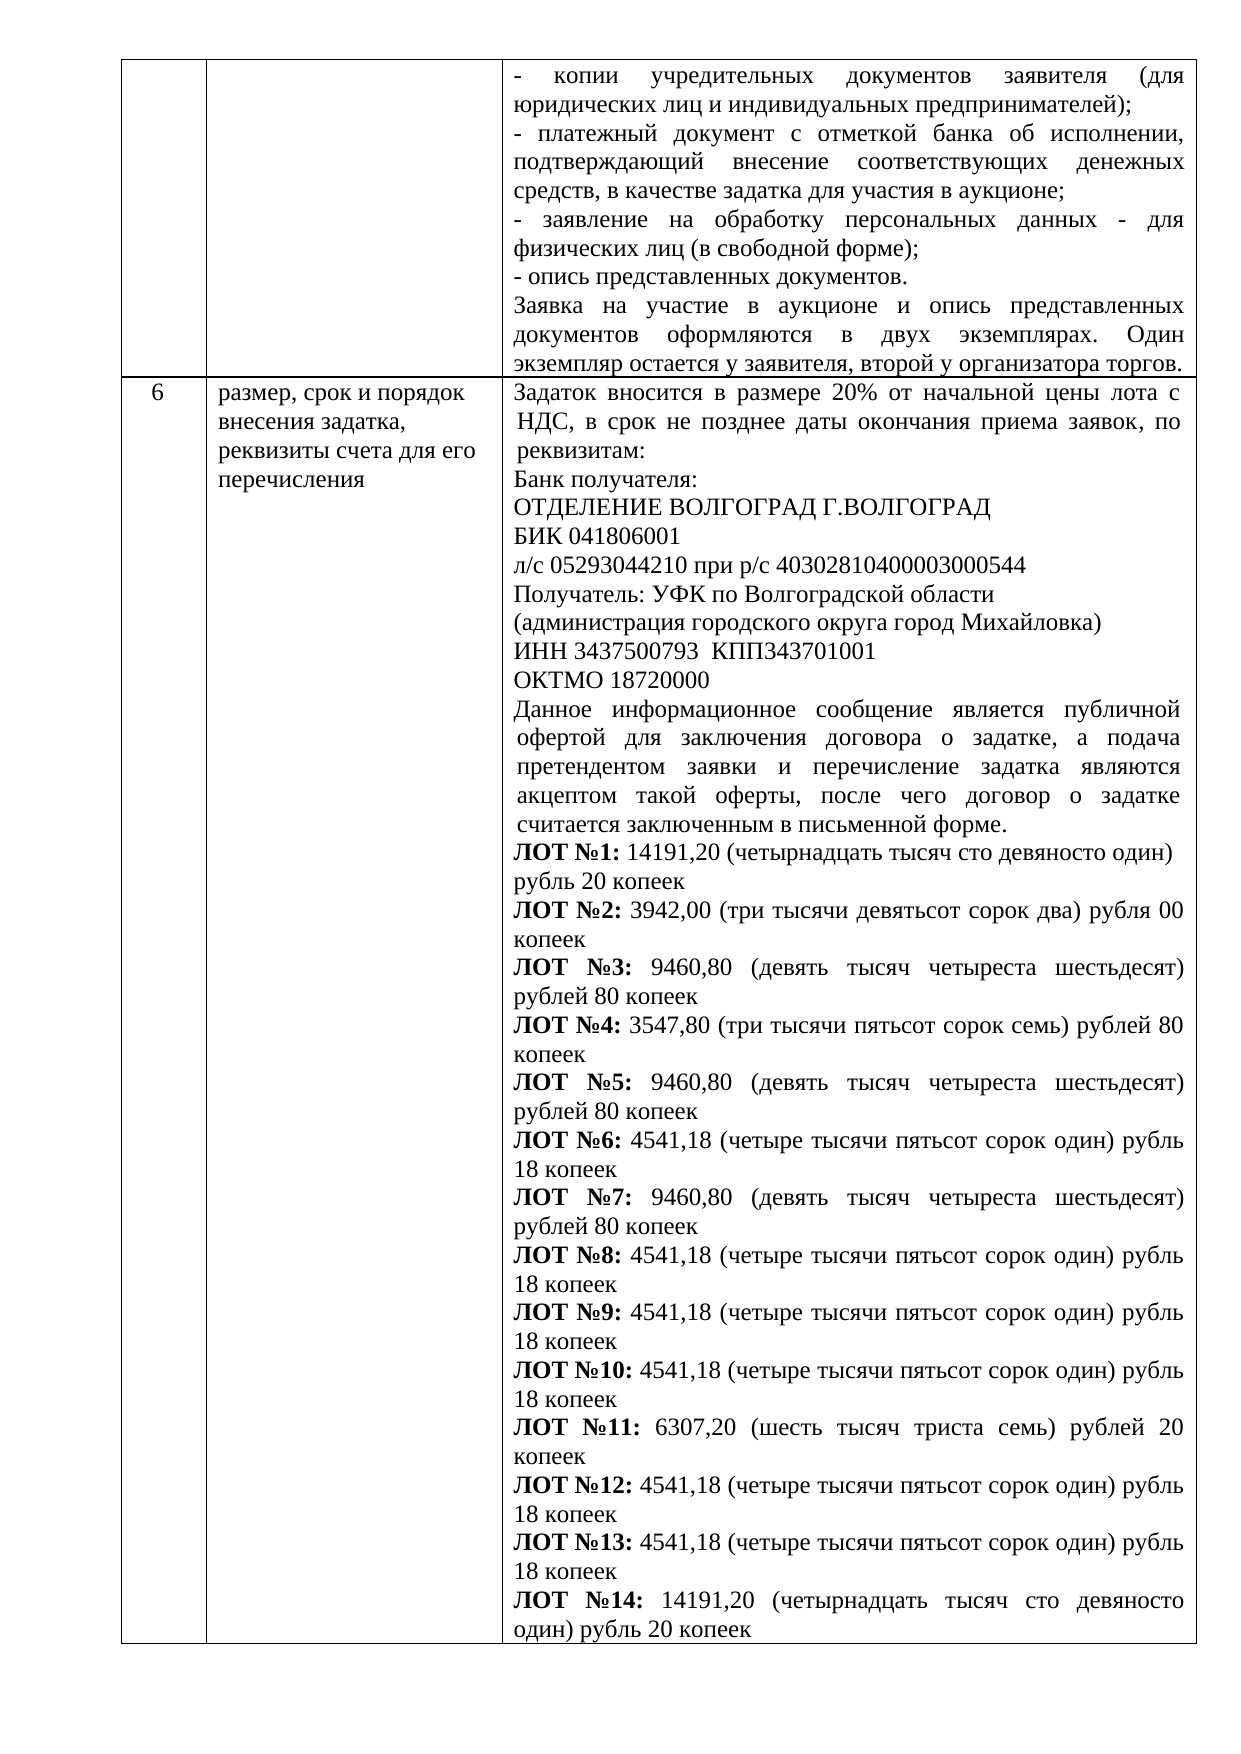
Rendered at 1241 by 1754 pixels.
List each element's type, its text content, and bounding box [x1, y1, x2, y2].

table_cell 5 [122, 60, 206, 376]
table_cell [207, 60, 502, 376]
table_cell 6 [122, 378, 206, 1642]
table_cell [207, 378, 502, 1642]
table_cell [503, 60, 1196, 376]
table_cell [503, 378, 1196, 1642]
